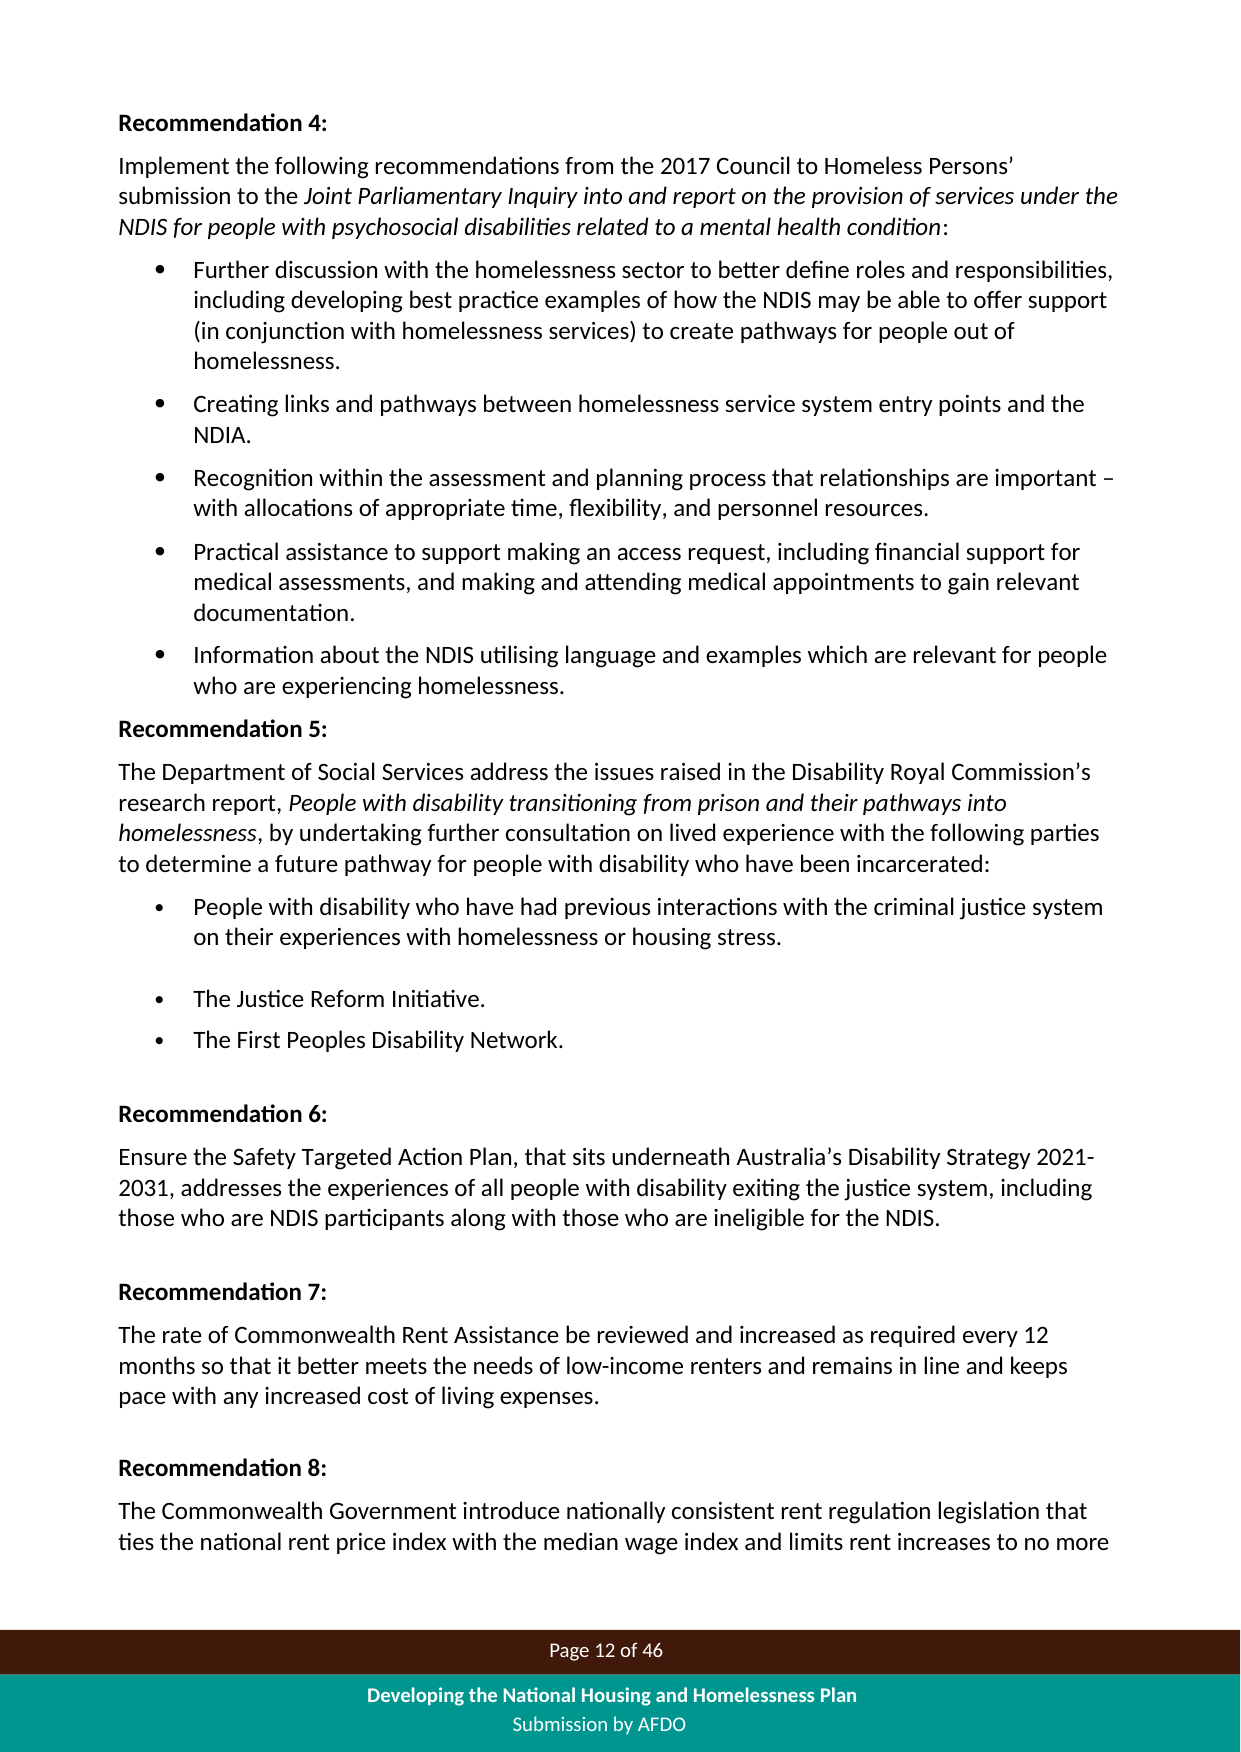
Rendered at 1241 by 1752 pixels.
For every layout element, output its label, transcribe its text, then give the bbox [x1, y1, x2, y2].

list The Justice Reform Initiative. [156, 983, 1122, 1014]
list Further discussion with the homelessness sector to better define roles and responsibilities, including developing best practice examples of how the NDIS may be able to offer support (in conjunction with homelessness services) to create pathways for people out of homelessness. [156, 254, 1122, 376]
text Recommendation 6: [118, 1098, 1122, 1129]
list Creating links and pathways between homelessness service system entry points and the NDIA. [156, 388, 1122, 449]
text The Department of Social Services address the issues raised in the Disability Royal Commission’s research report, People with disability transitioning from prison and their pathways into homelessness, by undertaking further consultation on lived experience with the following parties to determine a future pathway for people with disability who have been incarcerated: [118, 756, 1122, 878]
text Recommendation 7: [118, 1276, 1122, 1307]
list Practical assistance to support making an access request, including financial support for medical assessments, and making and attending medical appointments to gain relevant documentation. [156, 536, 1122, 627]
text Recommendation 5: [118, 713, 1122, 744]
list People with disability who have had previous interactions with the criminal justice system on their experiences with homelessness or housing stress. [156, 891, 1122, 952]
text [118, 1495, 1122, 1556]
text The rate of Commonwealth Rent Assistance be reviewed and increased as required every 12 months so that it better meets the needs of low-income renters and remains in line and keeps pace with any increased cost of living expenses. [118, 1319, 1122, 1440]
text Recommendation 4: [118, 107, 1122, 137]
list Information about the NDIS utilising language and examples which are relevant for people who are experiencing homelessness. [156, 640, 1122, 701]
text Implement the following recommendations from the 2017 Council to Homeless Persons’ submission to the Joint Parliamentary Inquiry into and report on the provision of services under the NDIS for people with psychosocial disabilities related to a mental health condition: [118, 150, 1122, 241]
list Recognition within the assessment and planning process that relationships are important – with allocations of appropriate time, flexibility, and personnel resources. [156, 462, 1122, 523]
list The First Peoples Disability Network. [156, 1024, 1122, 1086]
list Ensure the Safety Targeted Action Plan, that sits underneath Australia’s Disability Strategy 2021-2031, addresses the experiences of all people with disability exiting the justice system, including those who are NDIS participants along with those who are ineligible for the NDIS. [118, 1141, 1122, 1264]
text Recommendation 8: [118, 1452, 1122, 1483]
